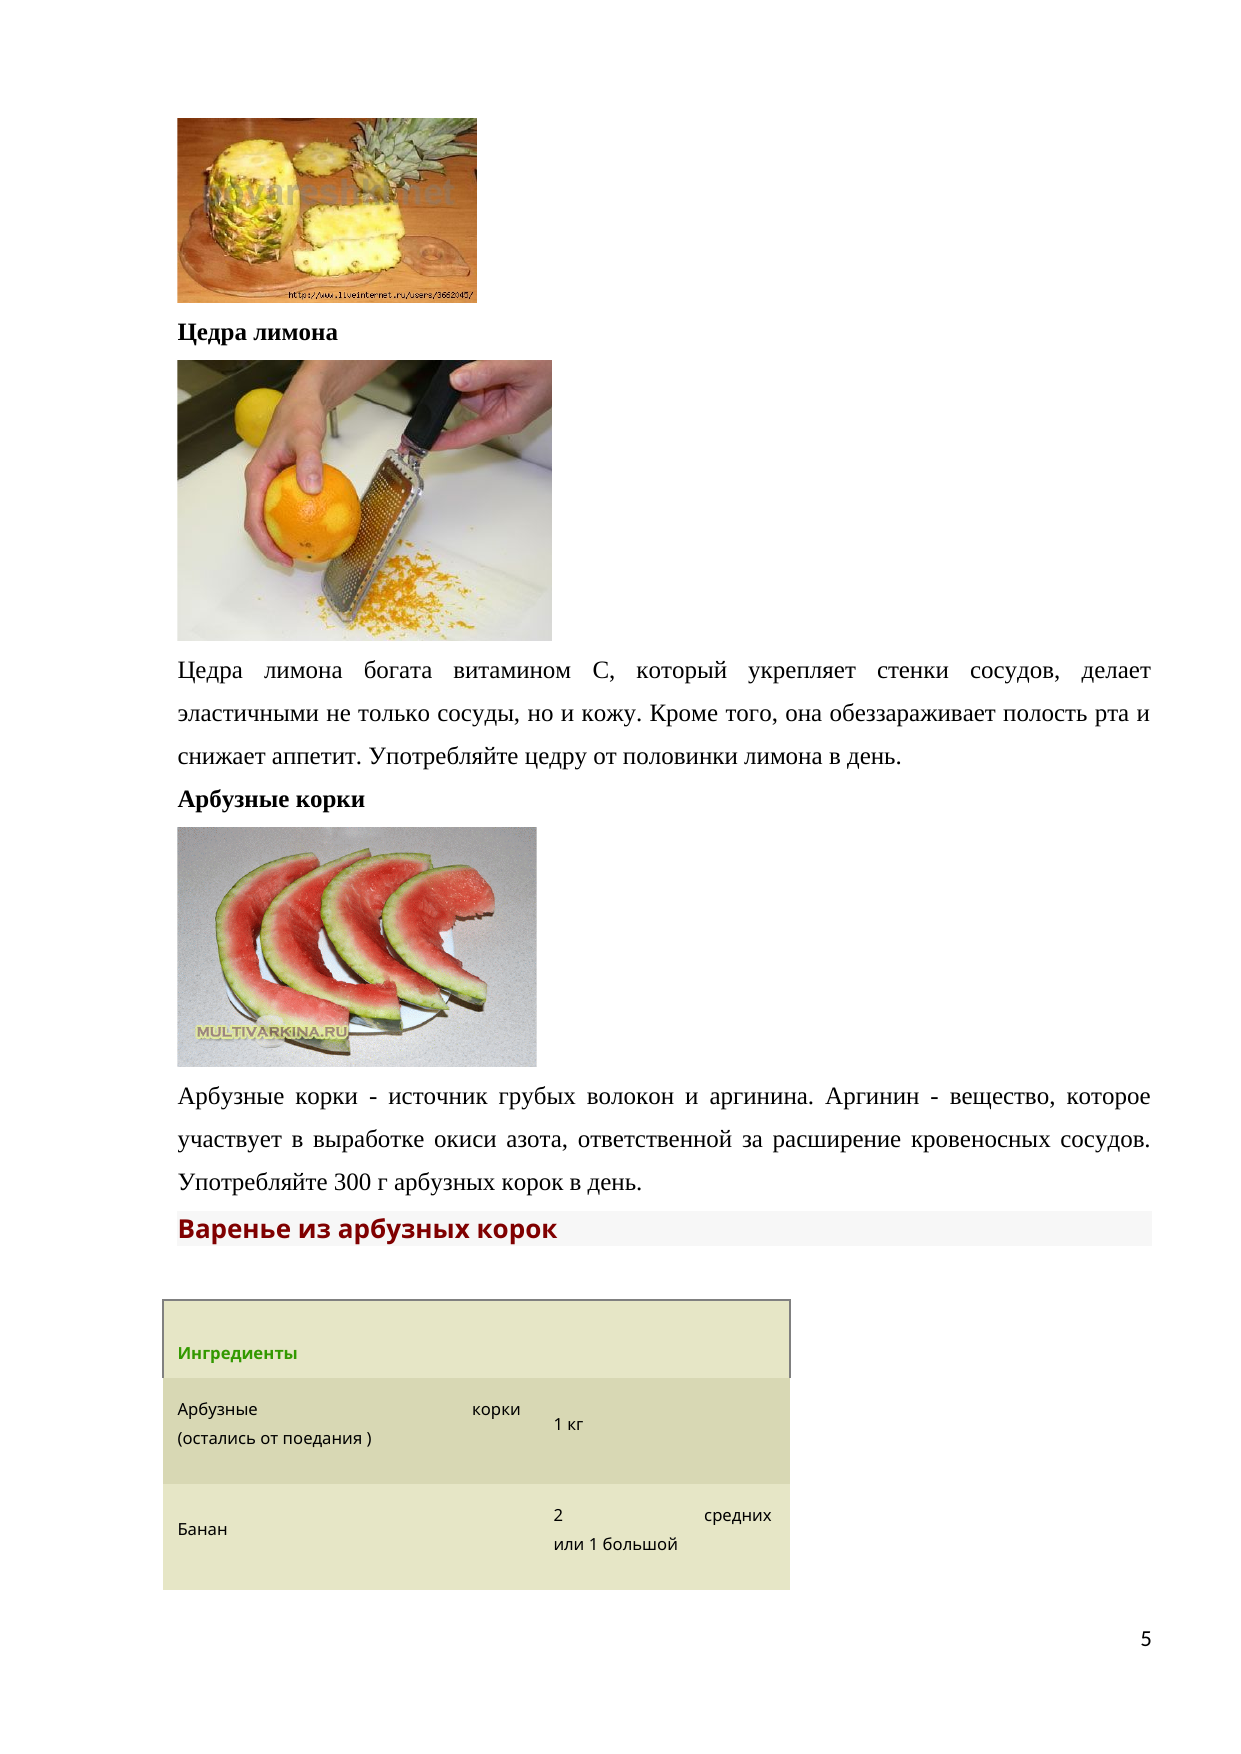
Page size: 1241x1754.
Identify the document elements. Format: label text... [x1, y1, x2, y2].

text Цедра лимона богата витамином С, который укрепляет стенки сосудов, делает эластичными не только сосуды, но и кожу. Кроме того, она обеззараживает полость рта и снижает аппетит. Употребляйте цедру от половинки лимона в день. [177, 655, 1152, 770]
text Арбузные корки - источник грубых волокон и аргинина. Аргинин - вещество, которое участвует в выработке окиси азота, ответственной за расширение кровеносных сосудов. Употребляйте 300 г арбузных корок в день. [177, 1081, 1152, 1196]
picture [177, 827, 537, 1067]
subtitle Варенье из арбузных корок [177, 1211, 1152, 1246]
table_cell Арбузные корки (остались от поедания ) [163, 1378, 539, 1484]
text Арбузные корки [177, 784, 1152, 813]
picture [177, 118, 477, 303]
table_header Ингредиенты [164, 1301, 789, 1378]
table_cell Банан [163, 1484, 539, 1590]
picture [177, 360, 552, 641]
table_cell 2 средних или 1 большой [539, 1484, 790, 1590]
table_cell 1 кг [539, 1378, 790, 1484]
text Цедра лимона [177, 317, 1152, 346]
